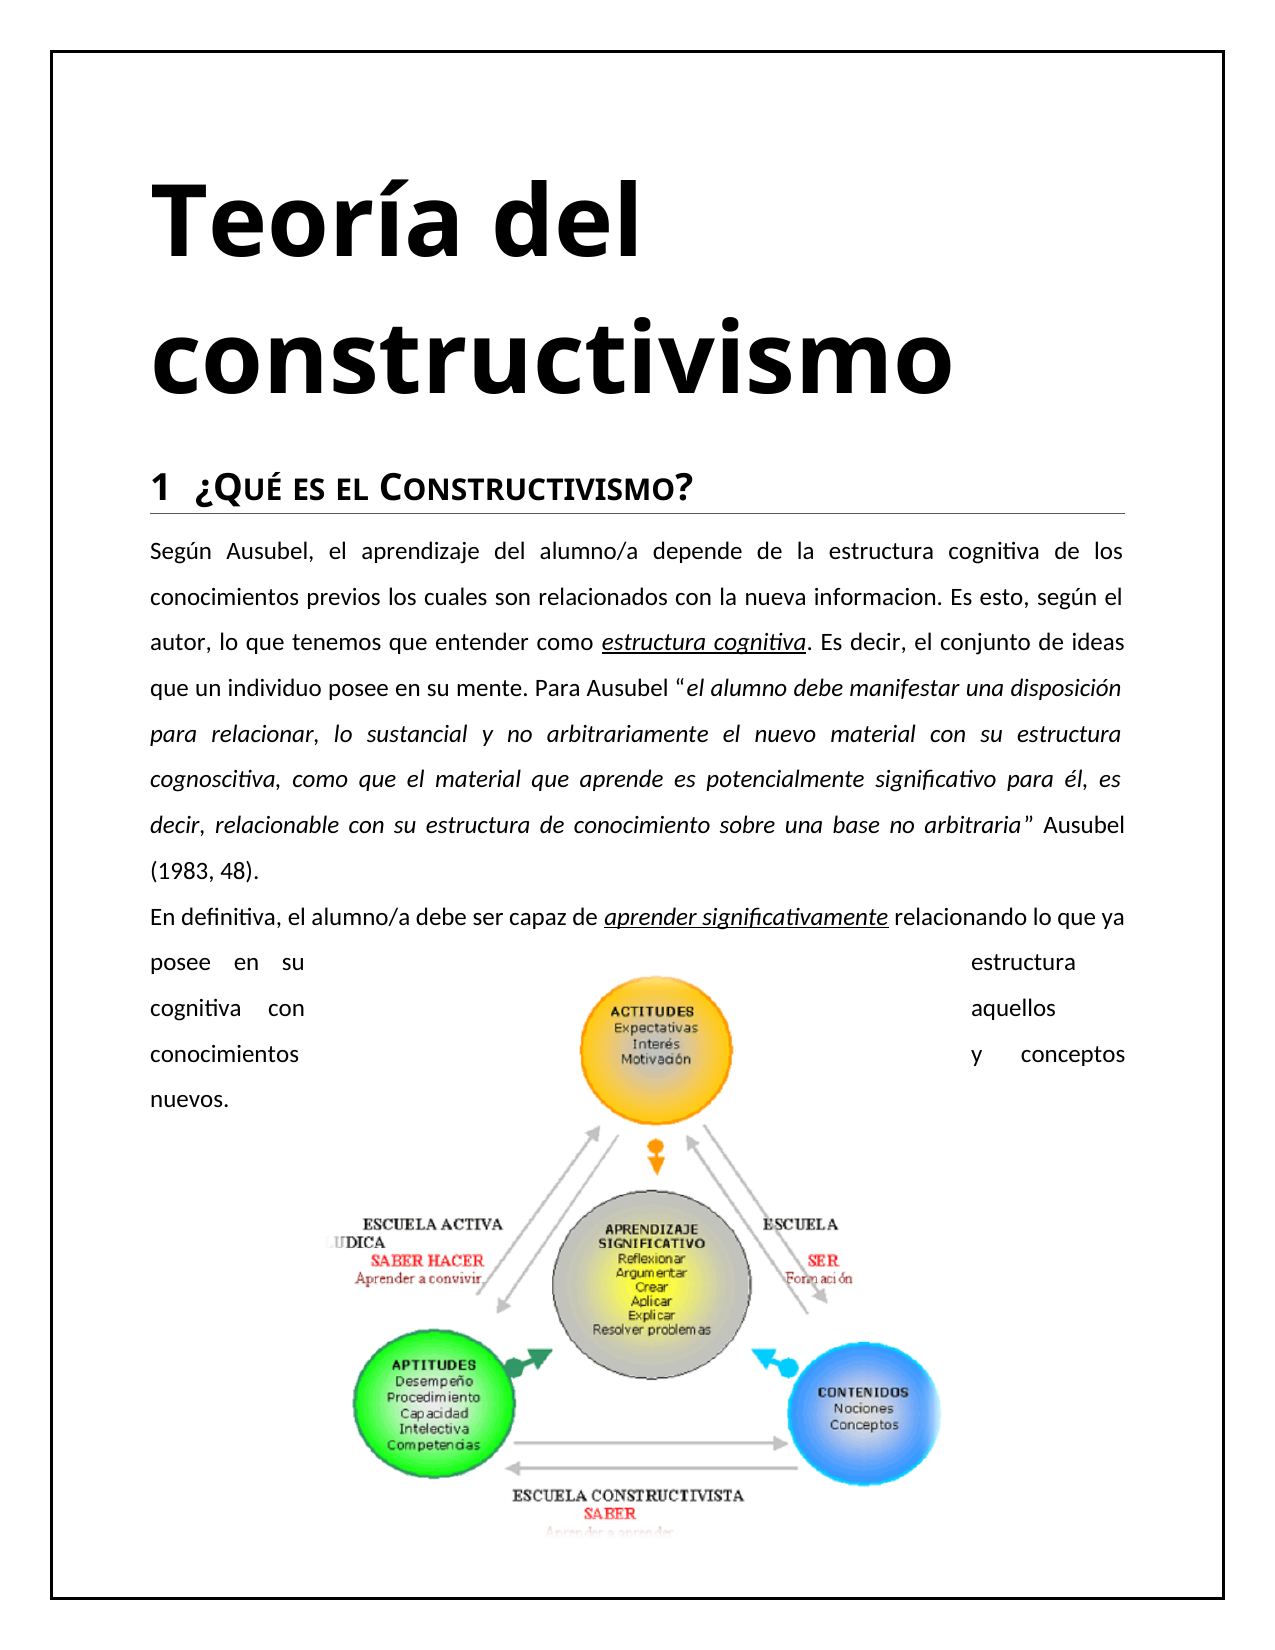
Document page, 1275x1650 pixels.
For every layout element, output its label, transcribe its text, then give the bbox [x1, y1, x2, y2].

subtitle ¿Qué es el Constructivismo? [150, 460, 1125, 513]
picture [792, 1346, 922, 1482]
text Según Ausubel, el aprendizaje del alumno/a depende de la estructura cognitiva de los conocimientos previos los cuales son relacionados con la nueva informacion. Es esto, según el autor, lo que tenemos que entender como estructura cognitiva. Es decir, el conjunto de ideas que un individuo posee en su mente. Para Ausubel “el alumno debe manifestar una disposición para relacionar, lo sustancial y no arbitrariamente el nuevo material con su estructura cognoscitiva, como que el material que aprende es potencialmente significativo para él, es decir, relacionable con su estructura de conocimiento sobre una base no arbitraria” Ausubel (1983, 48). [150, 535, 1125, 886]
title Teoría del constructivismo [150, 150, 1125, 422]
picture [353, 990, 922, 1511]
text En definitiva, el alumno/a debe ser capaz de aprender significativamente relacionando lo que ya posee en su estructura cognitiva con aquellos conocimientos y conceptos nuevos. [150, 901, 1125, 1114]
